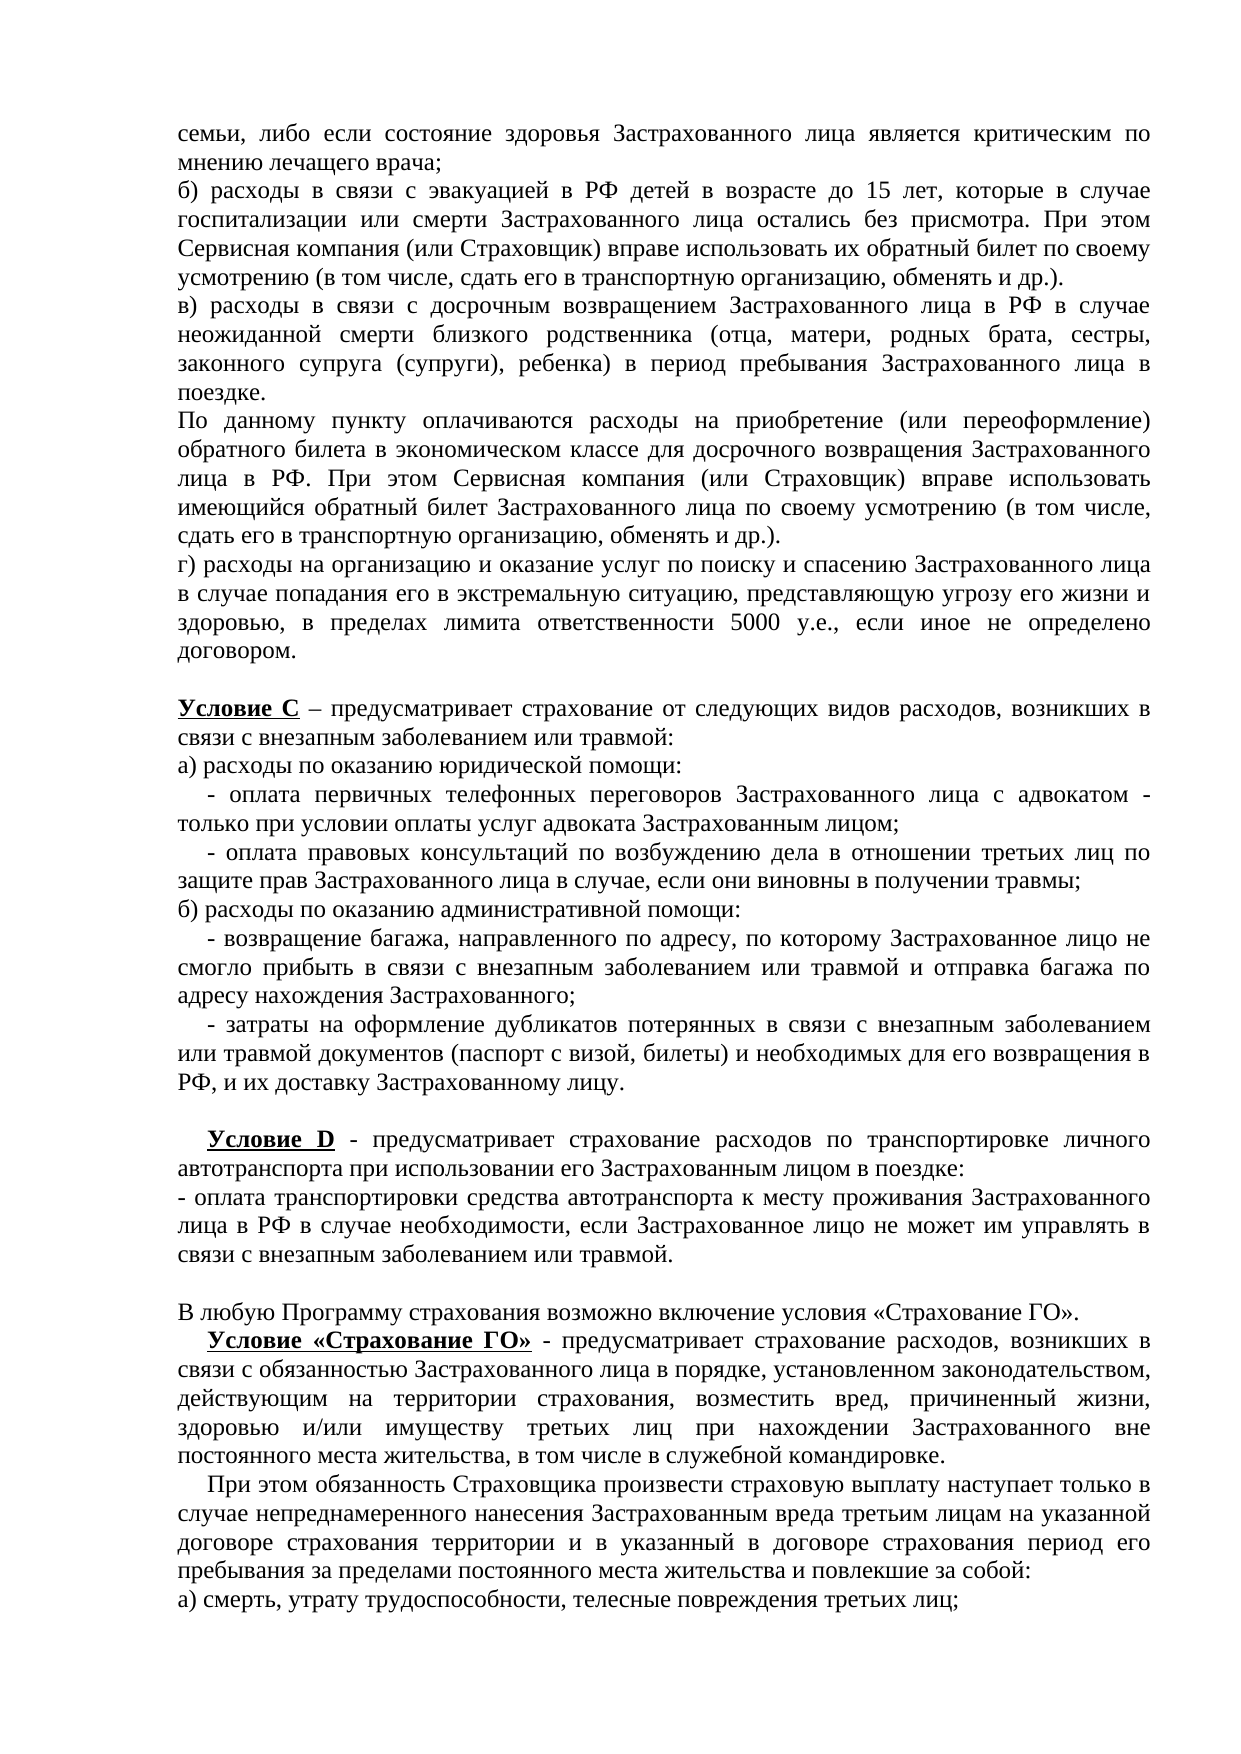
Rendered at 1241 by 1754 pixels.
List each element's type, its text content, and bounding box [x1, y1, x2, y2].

text - затраты на оформление дубликатов потерянных в связи с внезапным заболеванием или травмой документов (паспорт с визой, билеты) и необходимых для его возвращения в РФ, и их доставку Застрахованному лицу. [177, 1009, 1152, 1096]
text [177, 118, 1152, 176]
text В любую Программу страхования возможно включение условия «Страхование ГО». [177, 1297, 1152, 1326]
text б) расходы по оказанию административной помощи: [177, 894, 1152, 923]
text а) смерть, утрату трудоспособности, телесные повреждения третьих лиц; [177, 1584, 1152, 1613]
text г) расходы на организацию и оказание услуг по поиску и спасению Застрахованного лица в случае попадания его в экстремальную ситуацию, представляющую угрозу его жизни и здоровью, в пределах лимита ответственности 5000 у.е., если иное не определено договором. [177, 549, 1152, 664]
text а) расходы по оказанию юридической помощи: [177, 751, 1152, 779]
text Условие С – предусматривает страхование от следующих видов расходов, возникших в связи с внезапным заболеванием или травмой: [177, 693, 1152, 751]
text Условие D - предусматривает страхование расходов по транспортировке личного автотранспорта при использовании его Застрахованным лицом в поездке: [177, 1124, 1152, 1182]
text - оплата первичных телефонных переговоров Застрахованного лица с адвокатом - только при условии оплаты услуг адвоката Застрахованным лицом; [177, 779, 1152, 837]
text По данному пункту оплачиваются расходы на приобретение (или переоформление) обратного билета в экономическом классе для досрочного возвращения Застрахованного лица в РФ. При этом Сервисная компания (или Страховщик) вправе использовать имеющийся обратный билет Застрахованного лица по своему усмотрению (в том числе, сдать его в транспортную организацию, обменять и др.). [177, 406, 1152, 549]
text б) расходы в связи с эвакуацией в РФ детей в возрасте до 15 лет, которые в случае госпитализации или смерти Застрахованного лица остались без присмотра. При этом Сервисная компания (или Страховщик) вправе использовать их обратный билет по своему усмотрению (в том числе, сдать его в транспортную организацию, обменять и др.). [177, 176, 1152, 291]
text - оплата транспортировки средства автотранспорта к месту проживания Застрахованного лица в РФ в случае необходимости, если Застрахованное лицо не может им управлять в связи с внезапным заболеванием или травмой. [177, 1182, 1152, 1268]
text - возвращение багажа, направленного по адресу, по которому Застрахованное лицо не смогло прибыть в связи с внезапным заболеванием или травмой и отправка багажа по адресу нахождения Застрахованного; [177, 923, 1152, 1009]
text - оплата правовых консультаций по возбуждению дела в отношении третьих лиц по защите прав Застрахованного лица в случае, если они виновны в получении травмы; [177, 837, 1152, 894]
text Условие «Страхование ГО» - предусматривает страхование расходов, возникших в связи с обязанностью Застрахованного лица в порядке, установленном законодательством, действующим на территории страхования, возместить вред, причиненный жизни, здоровью и/или имуществу третьих лиц при нахождении Застрахованного вне постоянного места жительства, в том числе в служебной командировке. [177, 1326, 1152, 1469]
text в) расходы в связи с досрочным возвращением Застрахованного лица в РФ в случае неожиданной смерти близкого родственника (отца, матери, родных брата, сестры, законного супруга (супруги), ребенка) в период пребывания Застрахованного лица в поездке. [177, 291, 1152, 406]
text При этом обязанность Страховщика произвести страховую выплату наступает только в случае непреднамеренного нанесения Застрахованным вреда третьим лицам на указанной договоре страхования территории и в указанный в договоре страхования период его пребывания за пределами постоянного места жительства и повлекшие за собой: [177, 1469, 1152, 1584]
